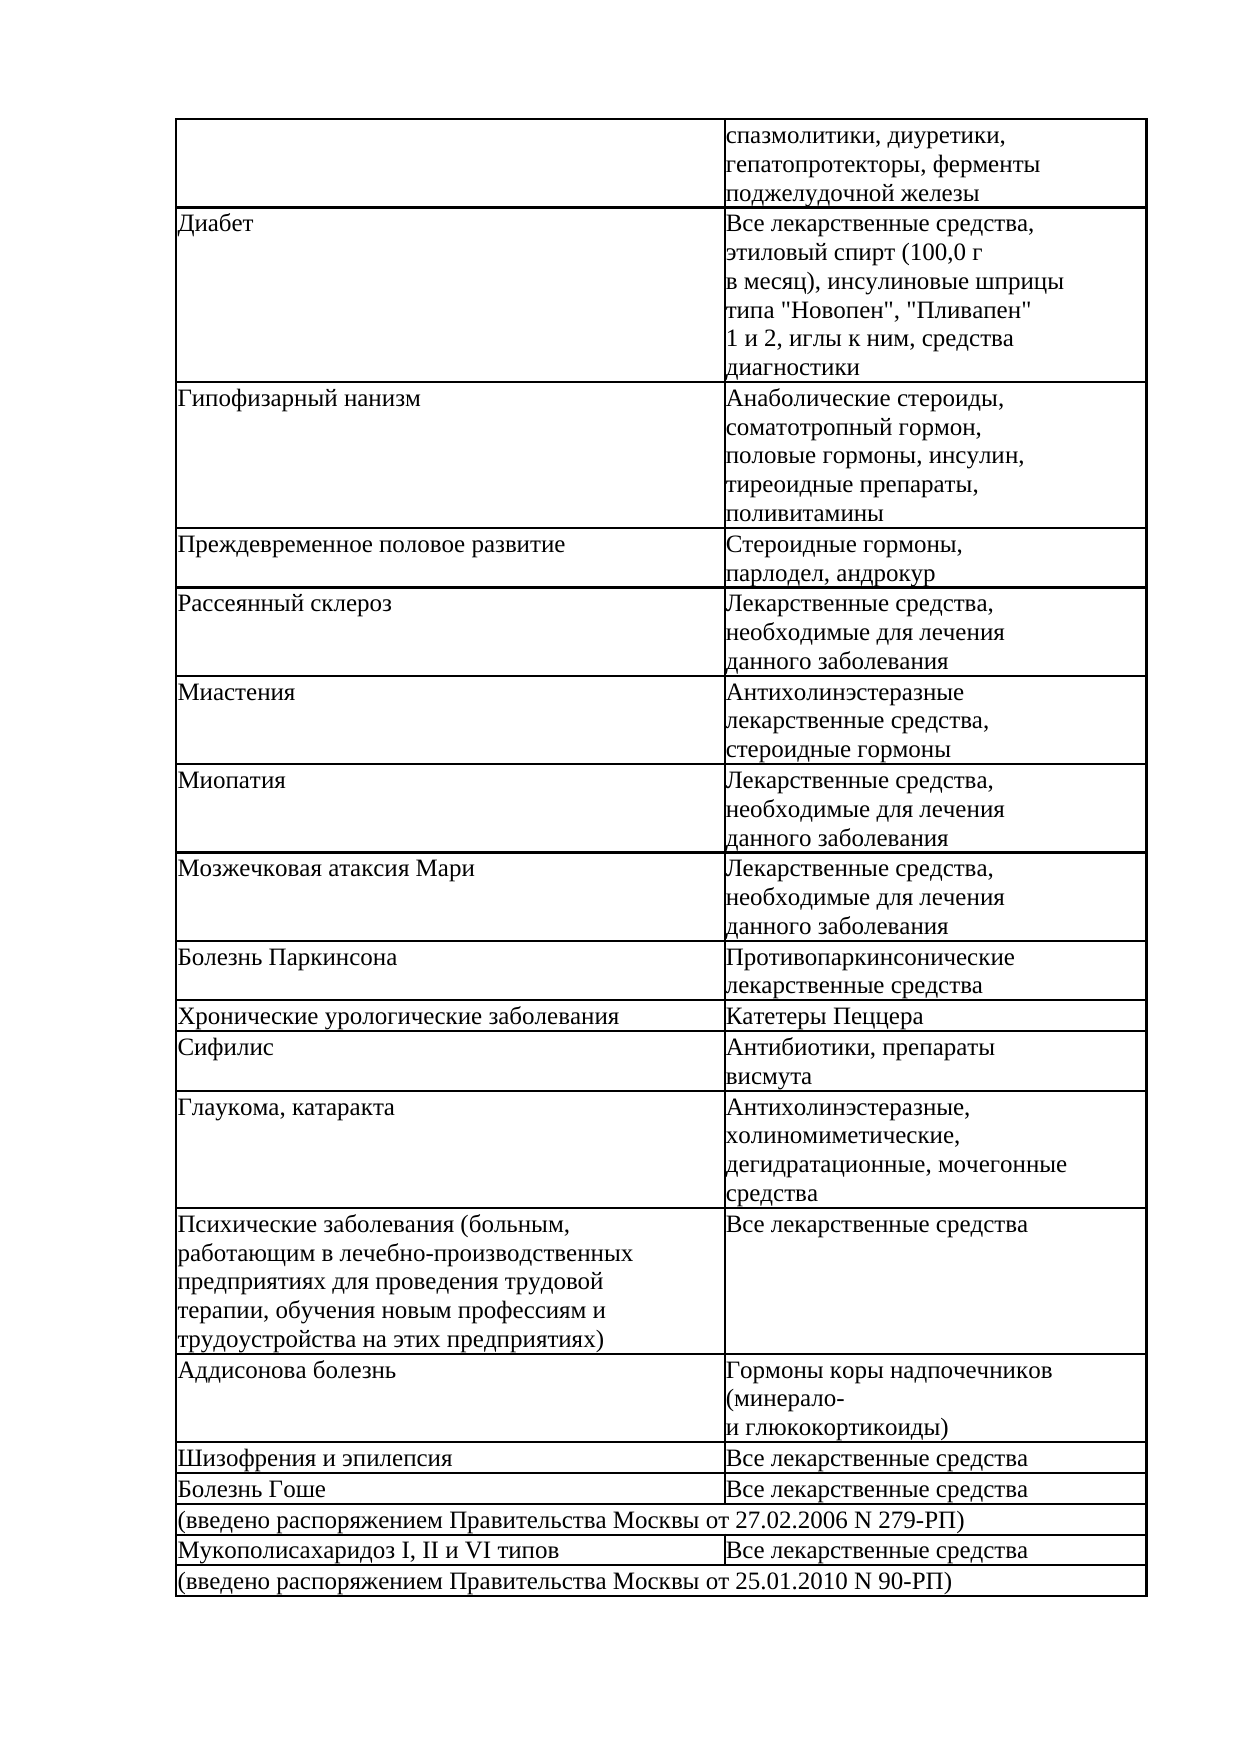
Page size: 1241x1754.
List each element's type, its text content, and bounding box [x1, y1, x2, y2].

table_cell Гипофизарный нанизм [177, 383, 724, 527]
table_cell Шизофрения и эпилепсия [177, 1443, 724, 1472]
table_cell Болезнь Гоше [177, 1474, 724, 1503]
table_cell Рассеянный склероз [177, 589, 724, 675]
table_cell Все лекарственные средства [726, 1443, 1145, 1472]
table_cell Диабет [177, 209, 724, 381]
table_cell Аддисонова болезнь [177, 1355, 724, 1441]
table_cell Стероидные гормоны, парлодел, андрокур [726, 529, 1145, 586]
table_cell Анаболические стероиды, соматотропный гормон, половые гормоны, инсулин, тиреоидные препараты, поливитамины [726, 383, 1145, 527]
table_cell (введено распоряжением Правительства Москвы от 25.01.2010 N 90-РП) [177, 1566, 1145, 1595]
table_cell Гормоны коры надпочечников (минерало- и глюкокортикоиды) [726, 1355, 1145, 1441]
table_cell Глаукома, катаракта [177, 1092, 724, 1207]
table_cell Преждевременное половое развитие [177, 529, 724, 586]
table_cell Все лекарственные средства [726, 1536, 1145, 1564]
table_cell Миопатия [177, 765, 724, 851]
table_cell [726, 120, 1145, 206]
table_cell Лекарственные средства, необходимые для лечения данного заболевания [726, 854, 1145, 940]
table_cell Болезнь Паркинсона [177, 942, 724, 999]
table_cell Мозжечковая атаксия Мари [177, 854, 724, 940]
table_cell Антихолинэстеразные, холиномиметические, дегидратационные, мочегонные средства [726, 1092, 1145, 1207]
table_cell Сифилис [177, 1032, 724, 1090]
table_cell (введено распоряжением Правительства Москвы от 27.02.2006 N 279-РП) [177, 1505, 1145, 1533]
table_cell Катетеры Пеццера [726, 1001, 1145, 1030]
table_cell Лекарственные средства, необходимые для лечения данного заболевания [726, 589, 1145, 675]
table_cell Противопаркинсонические лекарственные средства [726, 942, 1145, 999]
table_cell Все лекарственные средства [726, 1474, 1145, 1503]
table_cell Все лекарственные средства, этиловый спирт (100,0 г в месяц), инсулиновые шприцы типа "Новопен", "Пливапен" 1 и 2, иглы к ним, средства диагностики [726, 209, 1145, 381]
table_cell Психические заболевания (больным, работающим в лечебно-производственных предприятиях для проведения трудовой терапии, обучения новым профессиям и трудоустройства на этих предприятиях) [177, 1209, 724, 1353]
table_cell Антихолинэстеразные лекарственные средства, стероидные гормоны [726, 677, 1145, 763]
table_cell Лекарственные средства, необходимые для лечения данного заболевания [726, 765, 1145, 851]
table_cell Хронические урологические заболевания [177, 1001, 724, 1030]
table_cell Миастения [177, 677, 724, 763]
table_cell Мукополисахаридоз I, II и VI типов [177, 1536, 724, 1564]
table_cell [177, 120, 724, 206]
table_cell Антибиотики, препараты висмута [726, 1032, 1145, 1090]
table_cell Все лекарственные средства [726, 1209, 1145, 1353]
